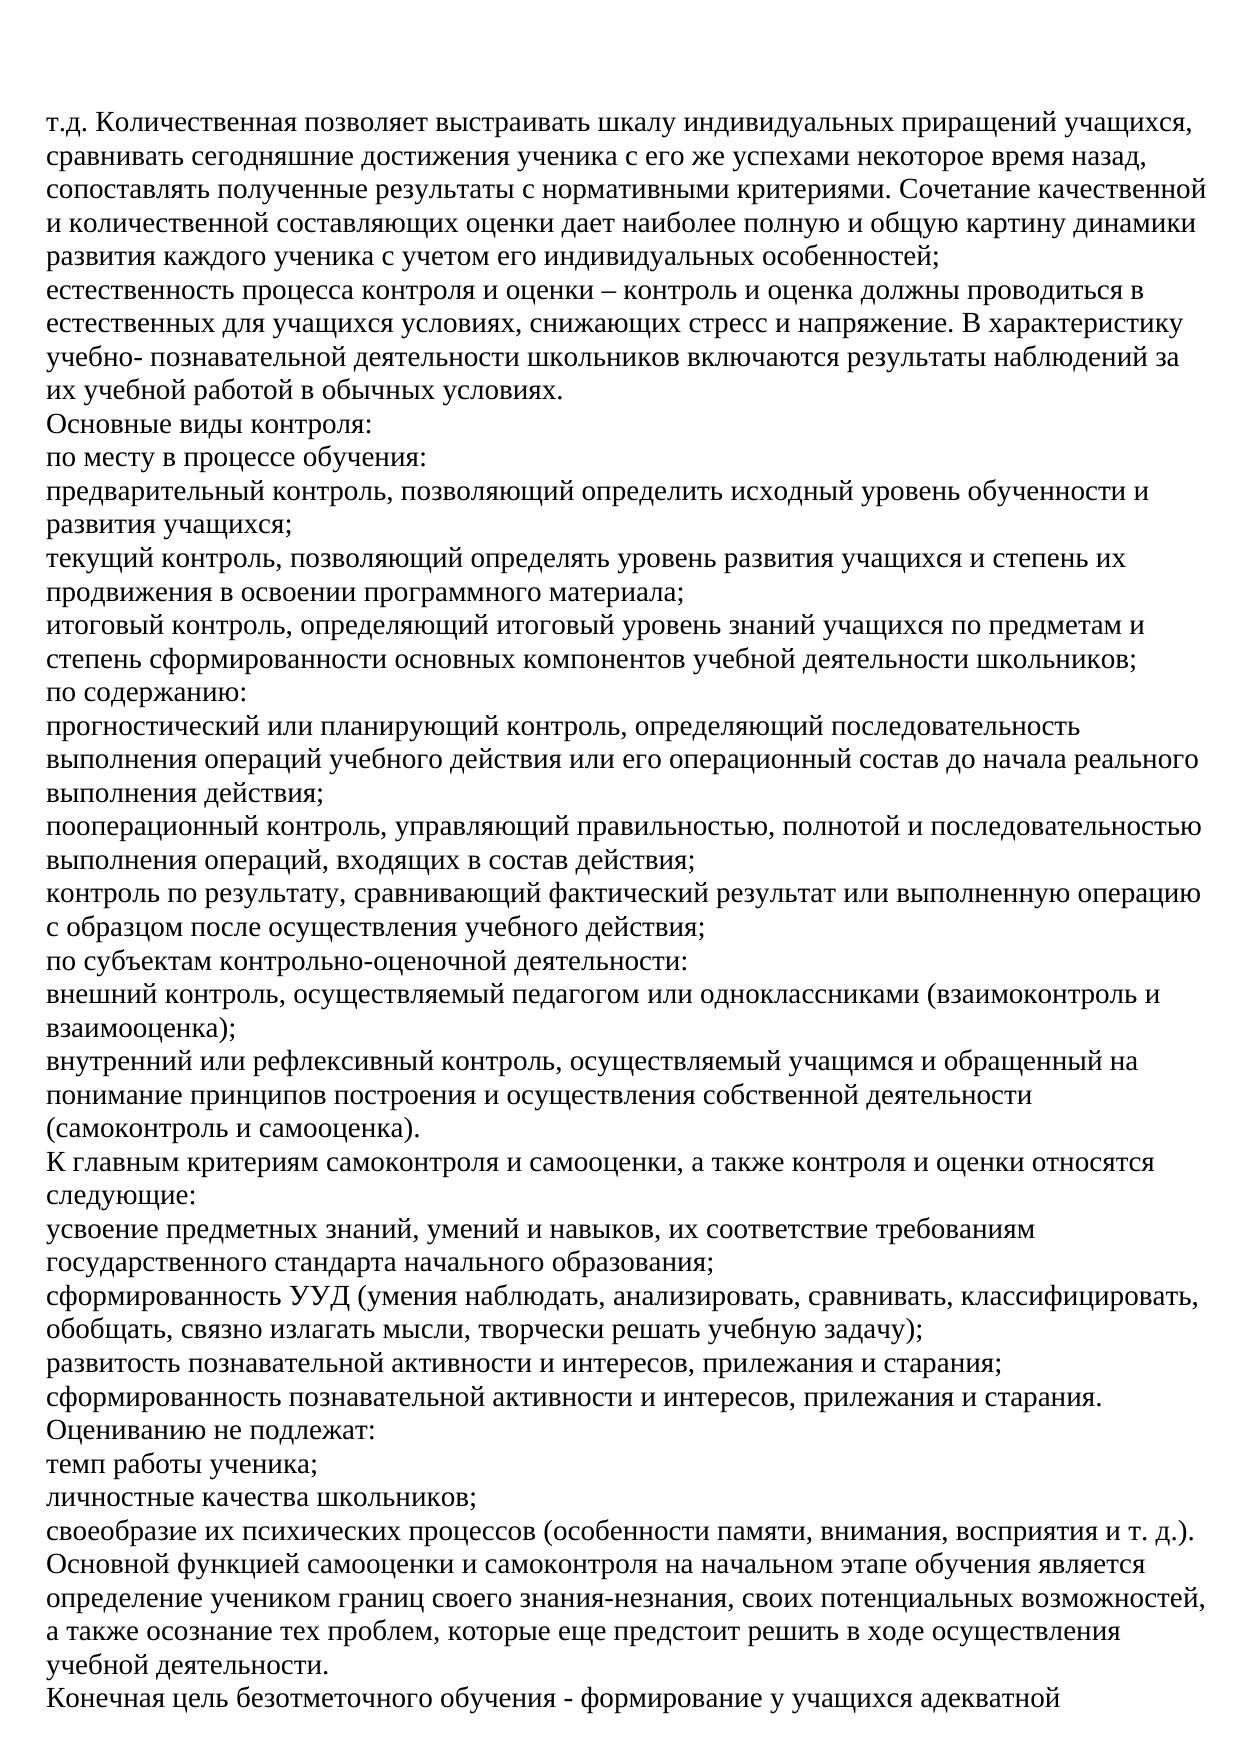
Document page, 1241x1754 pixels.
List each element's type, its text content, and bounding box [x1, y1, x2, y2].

text сформированность познавательной активности и интересов, прилежания и старания. [46, 1379, 1211, 1412]
text внутренний или рефлексивный контроль, осуществляемый учащимся и обращенный на понимание принципов построения и осуществления собственной деятельности (самоконтроль и самооценка). [46, 1043, 1211, 1144]
text темп работы ученика; [46, 1446, 1211, 1479]
text Оцениванию не подлежат: [46, 1412, 1211, 1446]
text предварительный контроль, позволяющий определить исходный уровень обученности и развития учащихся; [46, 473, 1211, 540]
text сформированность УУД (умения наблюдать, анализировать, сравнивать, классифицировать, обобщать, связно излагать мысли, творчески решать учебную задачу); [46, 1278, 1211, 1345]
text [46, 104, 1211, 272]
text Основные виды контроля: [46, 406, 1211, 439]
text Основной функцией самооценки и самоконтроля на начальном этапе обучения является определение учеником границ своего знания-незнания, своих потенциальных возможностей, а также осознание тех проблем, которые еще предстоит решить в ходе осуществления учебной деятельности. [46, 1546, 1211, 1681]
text своеобразие их психических процессов (особенности памяти, внимания, восприятия и т. д.). [46, 1513, 1211, 1546]
text итоговый контроль, определяющий итоговый уровень знаний учащихся по предметам и степень сформированности основных компонентов учебной деятельности школьников; [46, 607, 1211, 674]
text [46, 1681, 1211, 1714]
text личностные качества школьников; [46, 1479, 1211, 1513]
text пооперационный контроль, управляющий правильностью, полнотой и последовательностью выполнения операций, входящих в состав действия; [46, 808, 1211, 876]
text внешний контроль, осуществляемый педагогом или одноклассниками (взаимоконтроль и взаимооценка); [46, 976, 1211, 1043]
text прогностический или планирующий контроль, определяющий последовательность выполнения операций учебного действия или его операционный состав до начала реального выполнения действия; [46, 708, 1211, 808]
text развитость познавательной активности и интересов, прилежания и старания; [46, 1345, 1211, 1379]
text усвоение предметных знаний, умений и навыков, их соответствие требованиям государственного стандарта начального образования; [46, 1211, 1211, 1278]
text по субъектам контрольно-оценочной деятельности: [46, 943, 1211, 976]
text по месту в процессе обучения: [46, 439, 1211, 473]
text К главным критериям самоконтроля и самооценки, а также контроля и оценки относятся следующие: [46, 1144, 1211, 1211]
text по содержанию: [46, 674, 1211, 708]
text текущий контроль, позволяющий определять уровень развития учащихся и степень их продвижения в освоении программного материала; [46, 540, 1211, 607]
text естественность процесса контроля и оценки – контроль и оценка должны проводиться в естественных для учащихся условиях, снижающих стресс и напряжение. В характеристику учебно- познавательной деятельности школьников включаются результаты наблюдений за их учебной работой в обычных условиях. [46, 272, 1211, 406]
text контроль по результату, сравнивающий фактический результат или выполненную операцию с образцом после осуществления учебного действия; [46, 876, 1211, 943]
